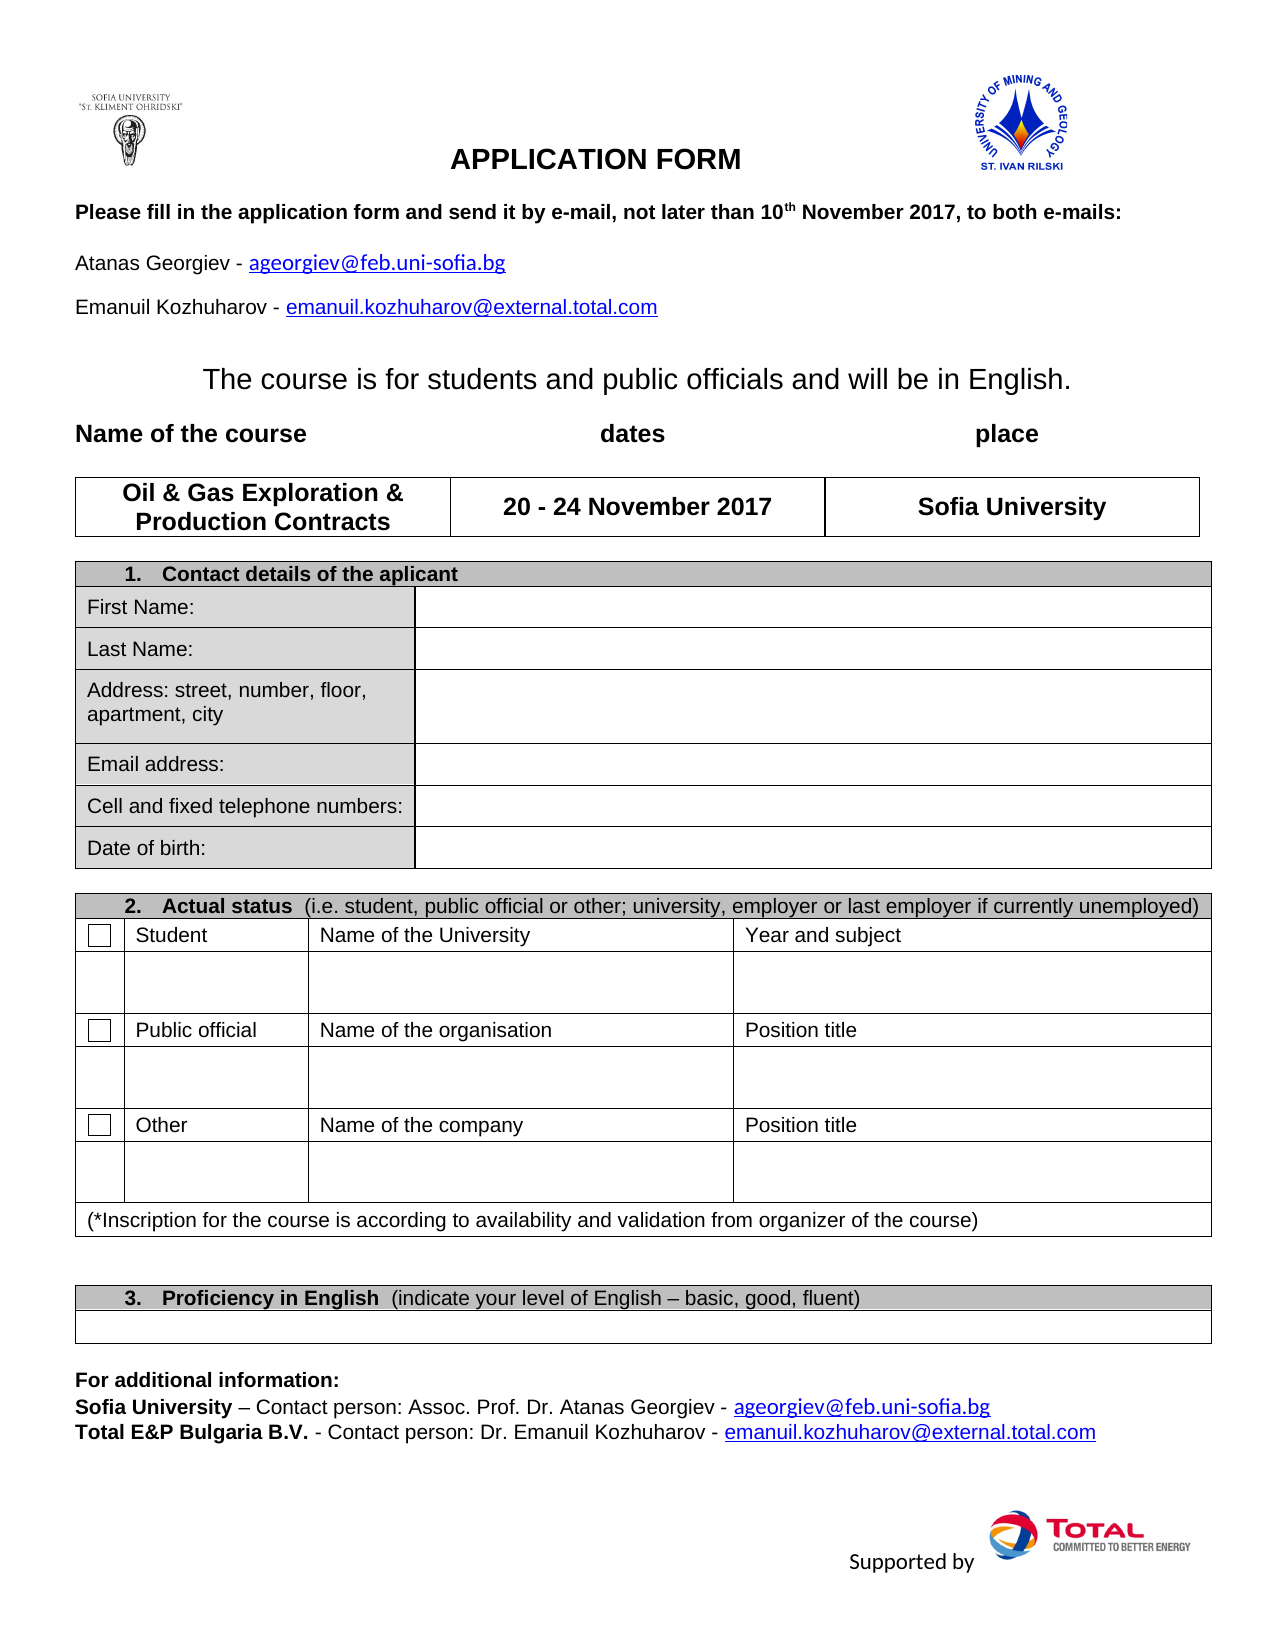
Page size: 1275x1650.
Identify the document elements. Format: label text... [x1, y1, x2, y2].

table_cell [416, 744, 1211, 784]
table_cell [76, 1047, 124, 1107]
table_cell [309, 952, 733, 1013]
table_cell [416, 670, 1211, 743]
table_cell Last Name: [76, 628, 414, 669]
table_cell [125, 1142, 308, 1202]
text Please fill in the application form and send it by e-mail, not later than 10th November 2017, to both e-mails: [75, 200, 1200, 224]
table_cell [416, 786, 1211, 826]
table_cell [734, 1142, 1211, 1202]
table_cell [125, 952, 308, 1013]
table_header Proficiency in English (indicate your level of English – basic, good, fluent) [76, 1286, 1211, 1309]
text Sofia University – Contact person: Assoc. Prof. Dr. Atanas Georgiev - ageorgiev@feb.uni-sofia.bg [75, 1392, 1200, 1420]
table_header Actual status (i.e. student, public official or other; university, employer or last employer if currently unemployed) [76, 894, 1211, 918]
table_cell [416, 628, 1211, 669]
picture [979, 1500, 1200, 1570]
table_cell Address: street, number, floor, apartment, city [76, 670, 414, 743]
table_cell Name of the organisation [309, 1014, 733, 1046]
table_cell Cell and fixed telephone numbers: [76, 786, 414, 826]
table_cell [734, 1047, 1211, 1107]
text Total E&P Bulgaria B.V. - Contact person: Dr. Emanuil Kozhuharov - emanuil.kozhuharov@external.total.com [75, 1420, 1200, 1444]
text Emanuil Kozhuharov - emanuil.kozhuharov@external.total.com [75, 295, 1200, 319]
table_cell [309, 1047, 733, 1107]
table_header Contact details of the aplicant [76, 562, 1211, 586]
table_cell Year and subject [734, 919, 1211, 951]
table_cell (*Inscription for the course is according to availability and validation from organizer of the course) [76, 1203, 1211, 1236]
text APPLICATION FORM [75, 75, 1200, 176]
table_header 20 - 24 November 2017 [451, 478, 824, 536]
table_cell Public official [125, 1014, 308, 1046]
table_cell [76, 1109, 124, 1141]
table_cell [125, 1047, 308, 1107]
table_cell [416, 587, 1211, 627]
table_cell Position title [734, 1109, 1211, 1141]
table_header Oil & Gas Exploration & Production Contracts [76, 478, 450, 536]
table_cell Other [125, 1109, 308, 1141]
table_cell Date of birth: [76, 827, 414, 868]
table_cell Email address: [76, 744, 414, 784]
table_cell Name of the University [309, 919, 733, 951]
table_cell [416, 827, 1211, 868]
picture [975, 75, 1068, 170]
table_cell [309, 1142, 733, 1202]
text For additional information: [75, 1368, 1200, 1392]
table_cell [76, 1142, 124, 1202]
table_cell Name of the company [309, 1109, 733, 1141]
table_header Sofia University [826, 478, 1199, 536]
table_cell [76, 919, 124, 951]
table_cell [76, 952, 124, 1013]
text Atanas Georgiev - ageorgiev@feb.uni-sofia.bg [75, 248, 1200, 276]
table_cell First Name: [76, 587, 414, 627]
table_cell [734, 952, 1211, 1013]
picture [75, 88, 186, 170]
table_cell [76, 1311, 1211, 1343]
text Name of the course dates place [75, 419, 1200, 448]
table_cell [76, 1014, 124, 1046]
table_cell Student [125, 919, 308, 951]
text The course is for students and public officials and will be in English. [75, 362, 1200, 396]
table_cell Position title [734, 1014, 1211, 1046]
